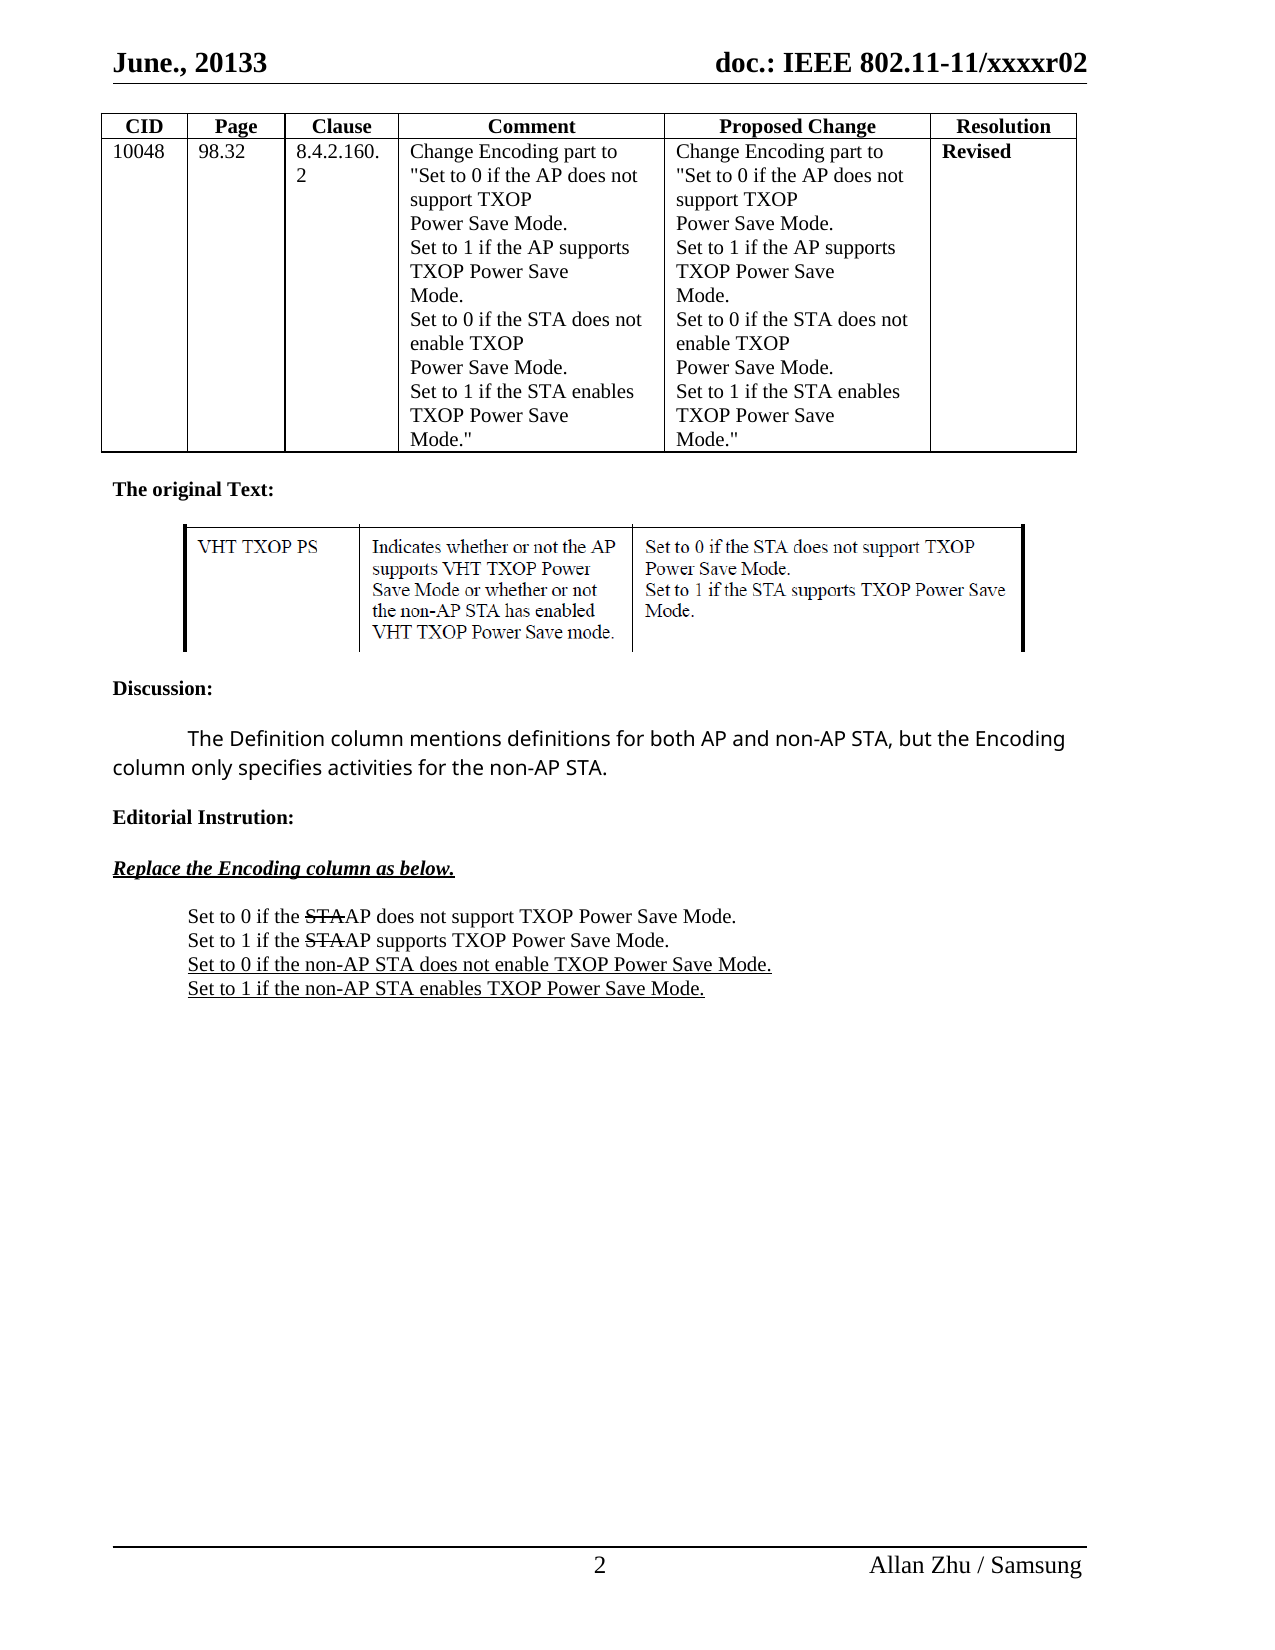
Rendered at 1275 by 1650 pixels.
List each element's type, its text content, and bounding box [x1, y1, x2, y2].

table_header Resolution [931, 114, 1076, 138]
text The original Text: [112, 477, 1087, 501]
text Discussion: [112, 676, 1087, 700]
table_cell 98.32 [188, 139, 284, 451]
table_cell 8.4.2.160.2 [286, 139, 398, 451]
table_header Proposed Change [665, 114, 930, 138]
table_cell 10048 [102, 139, 187, 451]
table_cell Change Encoding part to "Set to 0 if the AP does not support TXOP Power Save Mode. Set to 1 if the AP supports TXOP Power Save Mode. Set to 0 if the STA does not enable TXOP Power Save Mode. Set to 1 if the STA enables TXOP Power Save Mode." [665, 139, 930, 451]
text Set to 0 if the STAAP does not support TXOP Power Save Mode. Set to 1 if the STAAP supports TXOP Power Save Mode. Set to 0 if the non-AP STA does not enable TXOP Power Save Mode. Set to 1 if the non-AP STA enables TXOP Power Save Mode. [187, 904, 1087, 1000]
table_header Clause [286, 114, 398, 138]
table_header CID [102, 114, 187, 138]
text The Definition column mentions definitions for both AP and non-AP STA, but the Encoding column only specifies activities for the non-AP STA. [112, 724, 1087, 781]
text Editorial Instrution: [112, 805, 1087, 829]
table_header Page [188, 114, 284, 138]
table_cell Revised [931, 139, 1076, 451]
table_cell Change Encoding part to "Set to 0 if the AP does not support TXOP Power Save Mode. Set to 1 if the AP supports TXOP Power Save Mode. Set to 0 if the STA does not enable TXOP Power Save Mode. Set to 1 if the STA enables TXOP Power Save Mode." [399, 139, 664, 451]
table_header Comment [399, 114, 664, 138]
text Replace the Encoding column as below. [112, 856, 1087, 879]
